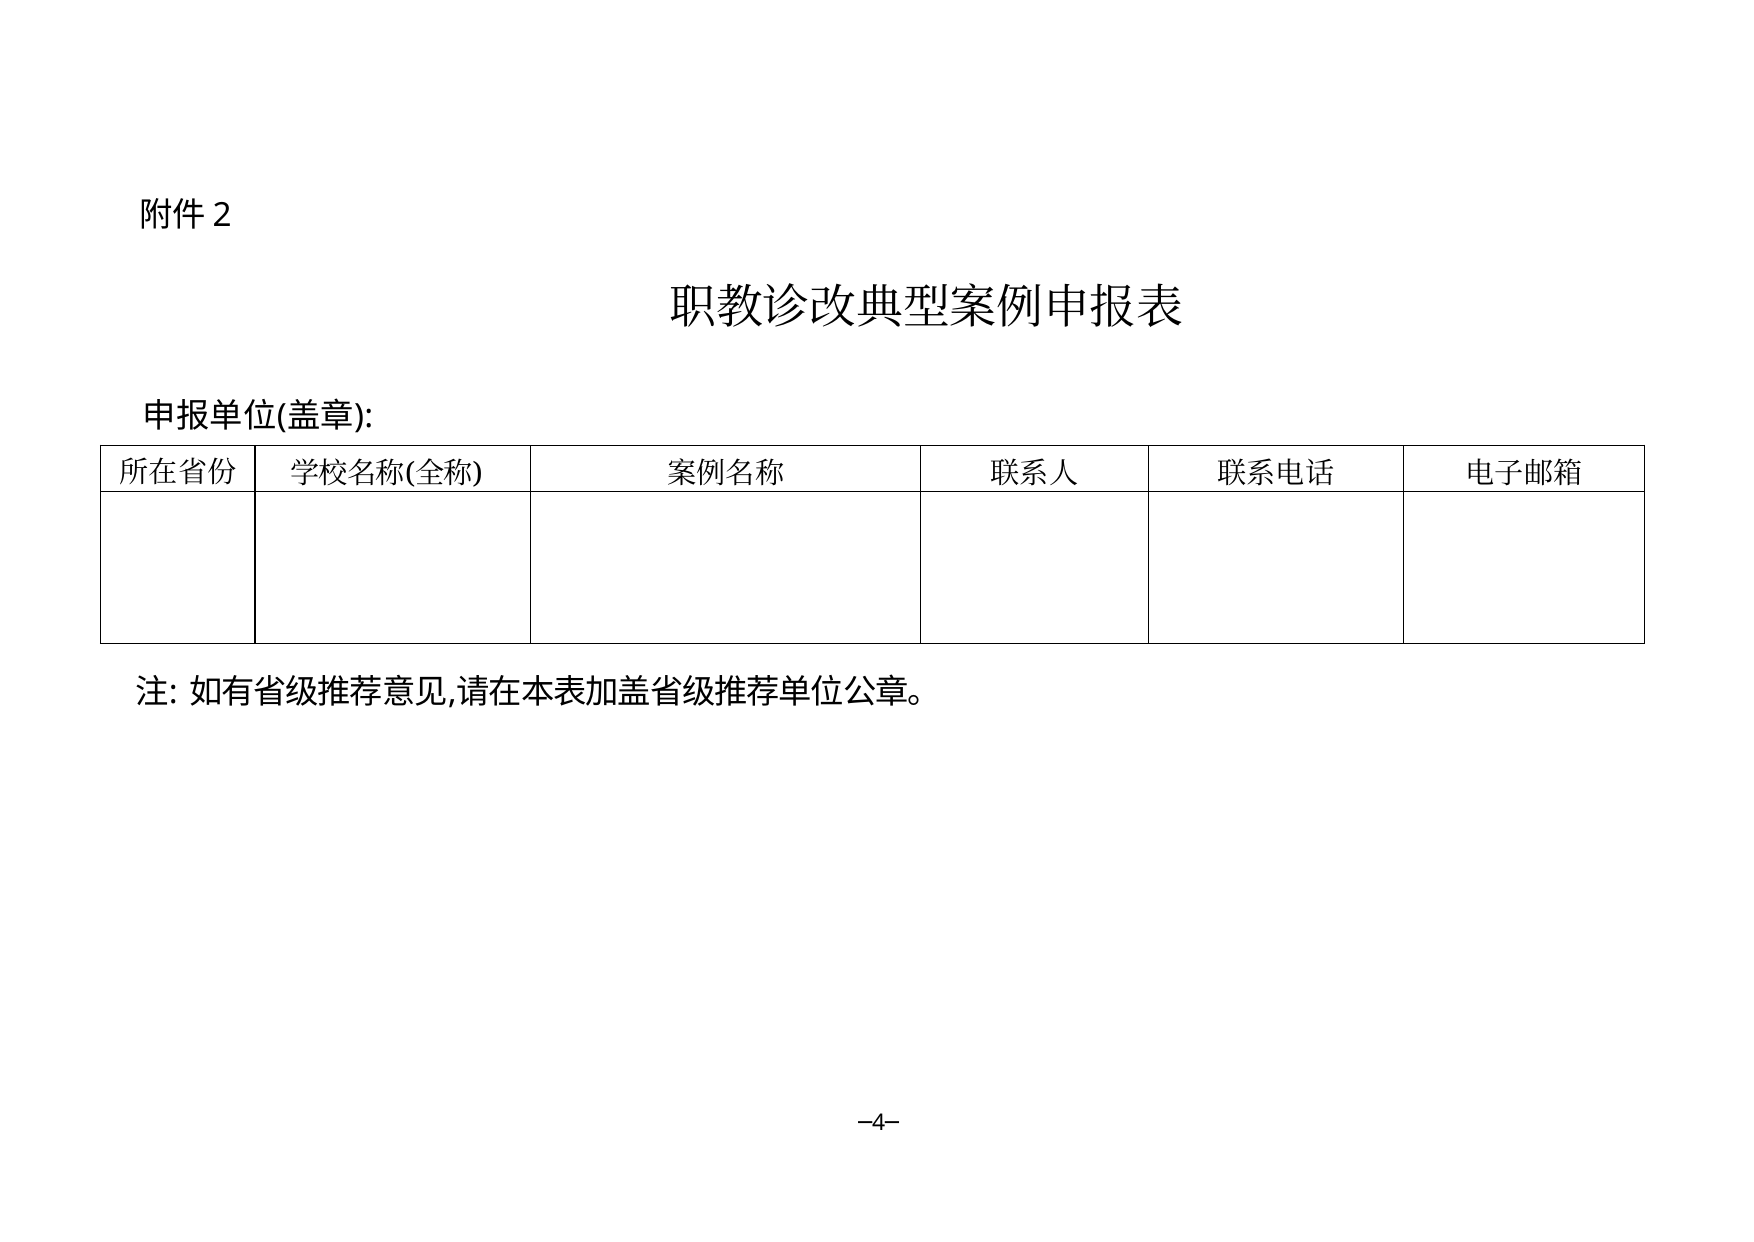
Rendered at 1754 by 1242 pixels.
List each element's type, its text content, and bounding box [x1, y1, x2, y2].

table_cell [1404, 492, 1644, 642]
table_header 学校名称(全称) [256, 446, 530, 491]
table_cell [921, 492, 1148, 642]
table_header 所在省份 [101, 446, 254, 491]
text 注: 如有省级推荐意见,请在本表加盖省级推荐单位公章。 [100, 668, 1645, 712]
text 附件2 [100, 191, 1645, 236]
text 职教诊改典型案例申报表 [100, 275, 1645, 336]
table_header 联系电话 [1149, 446, 1403, 491]
table_header 联系人 [921, 446, 1148, 491]
table_cell [101, 492, 254, 642]
table_header 案例名称 [531, 446, 920, 491]
table_cell [531, 492, 920, 642]
table_cell [1149, 492, 1403, 642]
table_cell [256, 492, 530, 642]
table_header 电子邮箱 [1404, 446, 1644, 491]
text 申报单位(盖章): [100, 392, 1645, 437]
